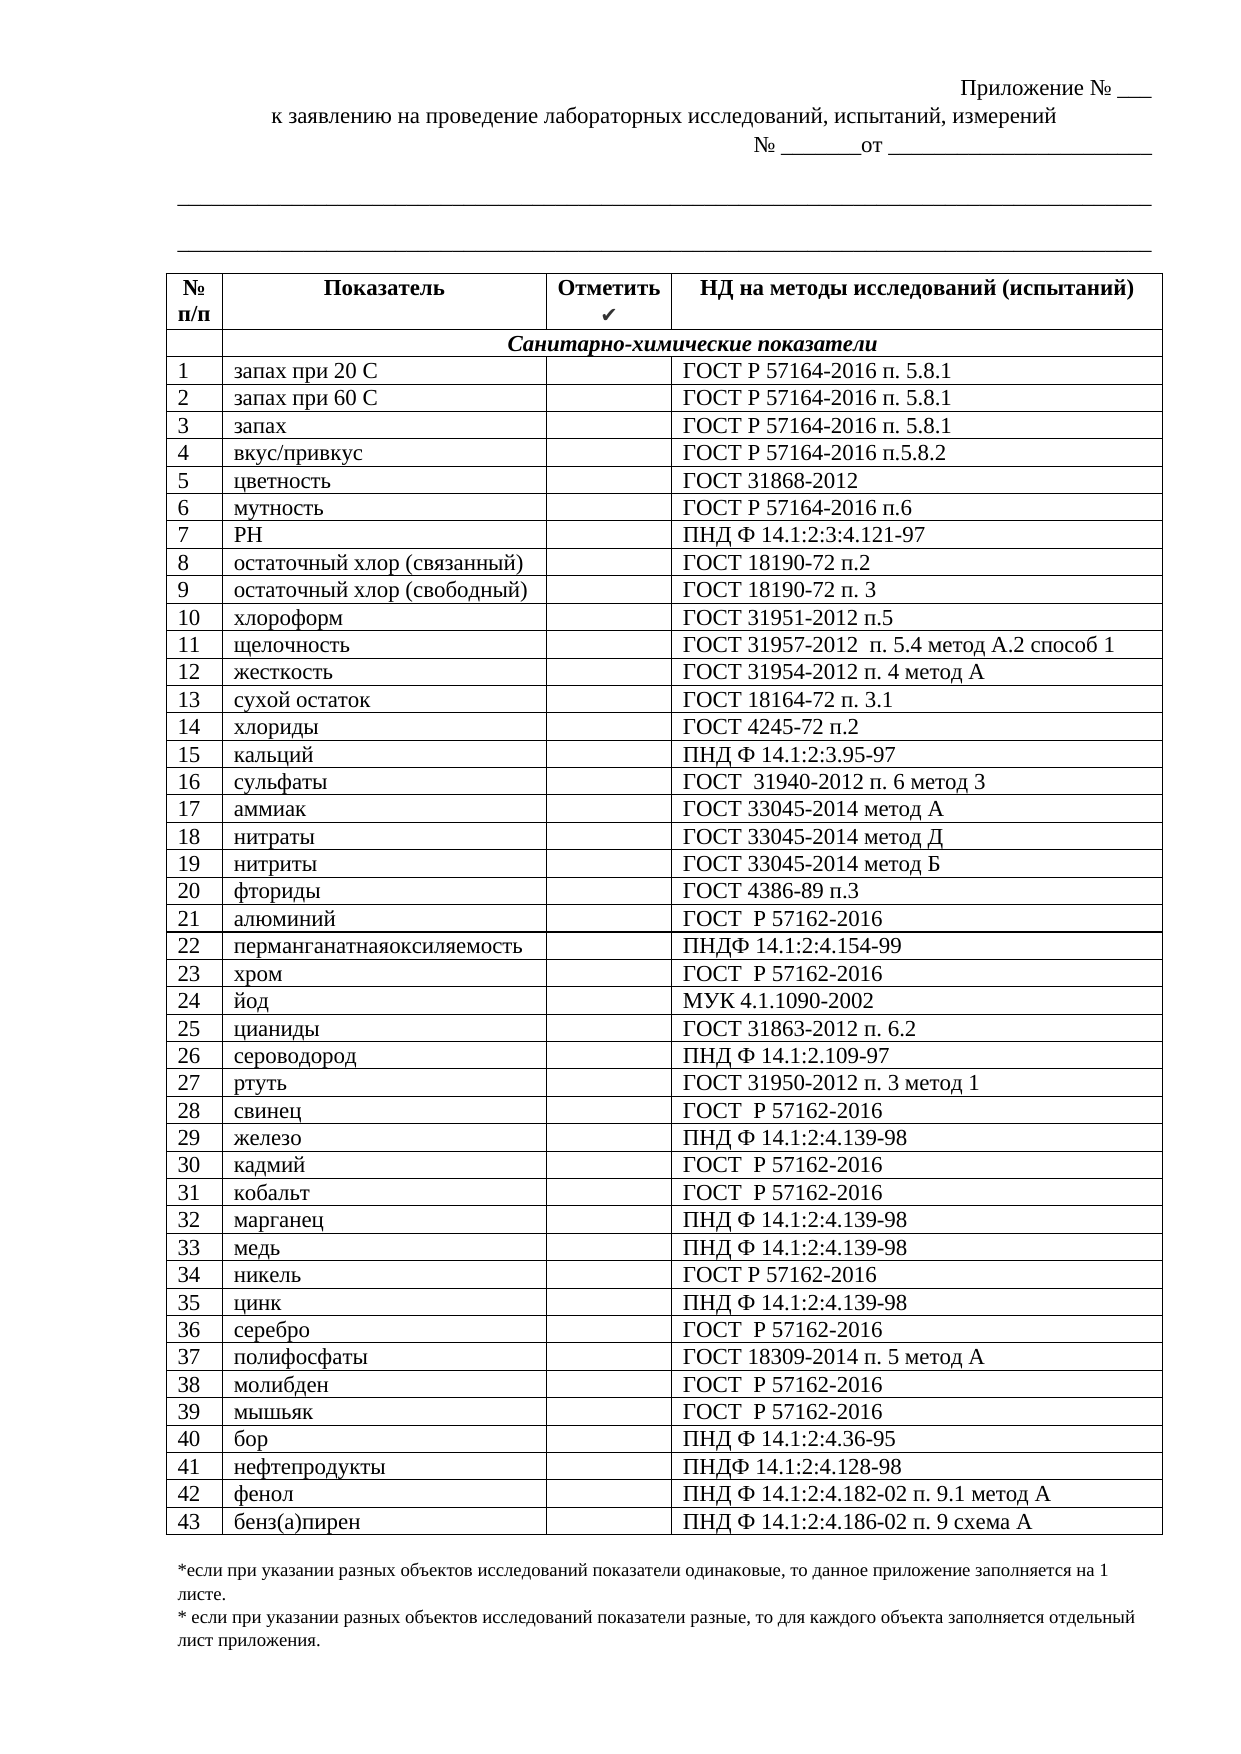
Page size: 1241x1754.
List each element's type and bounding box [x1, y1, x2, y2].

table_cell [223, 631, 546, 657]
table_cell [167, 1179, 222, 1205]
text [177, 228, 1152, 251]
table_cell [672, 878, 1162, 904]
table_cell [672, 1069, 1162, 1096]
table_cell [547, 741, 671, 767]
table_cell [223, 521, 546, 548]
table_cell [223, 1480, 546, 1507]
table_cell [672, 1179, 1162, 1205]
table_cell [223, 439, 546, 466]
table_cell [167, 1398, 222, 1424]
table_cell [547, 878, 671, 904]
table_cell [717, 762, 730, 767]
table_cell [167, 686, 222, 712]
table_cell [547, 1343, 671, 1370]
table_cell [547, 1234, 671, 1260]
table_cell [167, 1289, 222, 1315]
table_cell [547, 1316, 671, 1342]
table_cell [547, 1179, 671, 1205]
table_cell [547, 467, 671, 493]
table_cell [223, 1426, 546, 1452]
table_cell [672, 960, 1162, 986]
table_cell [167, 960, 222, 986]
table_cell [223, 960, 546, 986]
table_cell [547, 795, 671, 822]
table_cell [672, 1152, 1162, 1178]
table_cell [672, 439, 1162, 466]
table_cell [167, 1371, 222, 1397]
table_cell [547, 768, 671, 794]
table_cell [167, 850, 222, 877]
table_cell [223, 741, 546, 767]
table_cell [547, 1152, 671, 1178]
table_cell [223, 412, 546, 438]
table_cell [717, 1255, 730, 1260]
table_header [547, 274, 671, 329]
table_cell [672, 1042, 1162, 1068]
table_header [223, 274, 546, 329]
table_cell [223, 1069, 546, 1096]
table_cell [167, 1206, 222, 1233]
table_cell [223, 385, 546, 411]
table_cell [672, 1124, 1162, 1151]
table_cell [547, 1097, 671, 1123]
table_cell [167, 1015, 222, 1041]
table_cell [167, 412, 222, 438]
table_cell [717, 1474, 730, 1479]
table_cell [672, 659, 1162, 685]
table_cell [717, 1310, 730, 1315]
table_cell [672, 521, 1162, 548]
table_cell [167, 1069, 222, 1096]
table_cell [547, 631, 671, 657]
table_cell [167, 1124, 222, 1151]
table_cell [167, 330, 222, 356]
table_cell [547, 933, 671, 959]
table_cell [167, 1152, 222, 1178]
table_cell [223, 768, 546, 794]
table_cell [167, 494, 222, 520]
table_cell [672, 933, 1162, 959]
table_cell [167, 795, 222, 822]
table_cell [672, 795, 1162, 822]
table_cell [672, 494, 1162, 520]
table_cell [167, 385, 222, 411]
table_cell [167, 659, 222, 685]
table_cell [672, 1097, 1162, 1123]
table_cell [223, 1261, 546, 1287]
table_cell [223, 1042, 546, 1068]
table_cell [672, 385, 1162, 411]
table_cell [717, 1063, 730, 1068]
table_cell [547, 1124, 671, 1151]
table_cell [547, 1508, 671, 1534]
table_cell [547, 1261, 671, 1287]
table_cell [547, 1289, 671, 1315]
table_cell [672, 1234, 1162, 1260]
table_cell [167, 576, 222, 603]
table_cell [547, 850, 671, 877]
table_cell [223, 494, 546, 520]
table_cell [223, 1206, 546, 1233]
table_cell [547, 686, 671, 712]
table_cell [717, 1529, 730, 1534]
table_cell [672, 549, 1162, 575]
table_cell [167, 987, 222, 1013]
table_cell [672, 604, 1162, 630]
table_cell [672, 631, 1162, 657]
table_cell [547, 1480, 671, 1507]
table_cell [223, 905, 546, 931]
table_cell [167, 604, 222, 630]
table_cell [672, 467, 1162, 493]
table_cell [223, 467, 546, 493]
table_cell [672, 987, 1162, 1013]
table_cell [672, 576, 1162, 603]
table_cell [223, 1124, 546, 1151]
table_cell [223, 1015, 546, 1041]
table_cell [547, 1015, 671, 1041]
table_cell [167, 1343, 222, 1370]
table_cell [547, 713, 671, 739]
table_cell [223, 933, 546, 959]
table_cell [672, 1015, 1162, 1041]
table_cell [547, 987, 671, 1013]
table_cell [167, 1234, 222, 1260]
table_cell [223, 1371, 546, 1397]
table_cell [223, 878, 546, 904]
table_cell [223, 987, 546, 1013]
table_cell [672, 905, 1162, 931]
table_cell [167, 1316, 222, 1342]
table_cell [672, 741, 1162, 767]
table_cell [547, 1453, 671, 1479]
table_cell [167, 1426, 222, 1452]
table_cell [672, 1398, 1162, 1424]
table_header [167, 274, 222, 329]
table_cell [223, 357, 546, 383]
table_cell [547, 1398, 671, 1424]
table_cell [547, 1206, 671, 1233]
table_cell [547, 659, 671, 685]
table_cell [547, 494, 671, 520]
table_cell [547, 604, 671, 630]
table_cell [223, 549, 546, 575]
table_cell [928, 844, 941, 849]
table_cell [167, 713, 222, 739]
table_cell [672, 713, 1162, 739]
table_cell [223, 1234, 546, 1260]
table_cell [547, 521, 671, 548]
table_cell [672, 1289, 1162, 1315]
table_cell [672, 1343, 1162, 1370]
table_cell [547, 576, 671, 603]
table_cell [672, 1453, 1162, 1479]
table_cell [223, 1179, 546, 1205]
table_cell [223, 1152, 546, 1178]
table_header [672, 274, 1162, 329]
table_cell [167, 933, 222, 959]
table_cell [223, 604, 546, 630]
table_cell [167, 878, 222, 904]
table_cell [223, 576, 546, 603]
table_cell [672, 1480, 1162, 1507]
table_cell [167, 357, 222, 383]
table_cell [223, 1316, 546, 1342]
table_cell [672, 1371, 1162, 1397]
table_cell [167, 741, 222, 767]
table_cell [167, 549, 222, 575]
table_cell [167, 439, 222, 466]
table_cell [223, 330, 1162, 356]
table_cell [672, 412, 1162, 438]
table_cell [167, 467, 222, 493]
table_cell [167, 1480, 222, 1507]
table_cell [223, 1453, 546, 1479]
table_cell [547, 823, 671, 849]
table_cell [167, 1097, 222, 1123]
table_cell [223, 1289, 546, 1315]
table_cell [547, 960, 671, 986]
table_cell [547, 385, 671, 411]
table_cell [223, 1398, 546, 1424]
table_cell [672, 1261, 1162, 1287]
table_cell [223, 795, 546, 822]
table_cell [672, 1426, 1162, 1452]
text [177, 183, 1152, 205]
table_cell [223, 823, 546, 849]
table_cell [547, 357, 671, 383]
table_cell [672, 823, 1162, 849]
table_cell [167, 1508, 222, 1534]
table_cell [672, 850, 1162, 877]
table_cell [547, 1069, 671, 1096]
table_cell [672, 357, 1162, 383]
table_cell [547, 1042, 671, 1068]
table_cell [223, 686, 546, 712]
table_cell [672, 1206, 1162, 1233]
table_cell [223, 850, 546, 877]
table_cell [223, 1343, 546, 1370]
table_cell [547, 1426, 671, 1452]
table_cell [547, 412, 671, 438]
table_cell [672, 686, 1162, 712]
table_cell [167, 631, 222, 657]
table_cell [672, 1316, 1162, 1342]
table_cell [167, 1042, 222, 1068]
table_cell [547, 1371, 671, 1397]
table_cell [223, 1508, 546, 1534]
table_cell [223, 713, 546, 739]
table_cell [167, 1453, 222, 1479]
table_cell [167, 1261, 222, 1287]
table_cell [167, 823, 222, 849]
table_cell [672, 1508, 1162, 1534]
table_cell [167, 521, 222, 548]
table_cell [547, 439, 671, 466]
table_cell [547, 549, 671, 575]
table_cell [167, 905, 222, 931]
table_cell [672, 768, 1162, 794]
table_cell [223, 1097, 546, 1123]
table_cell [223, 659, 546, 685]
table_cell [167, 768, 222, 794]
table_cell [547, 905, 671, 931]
